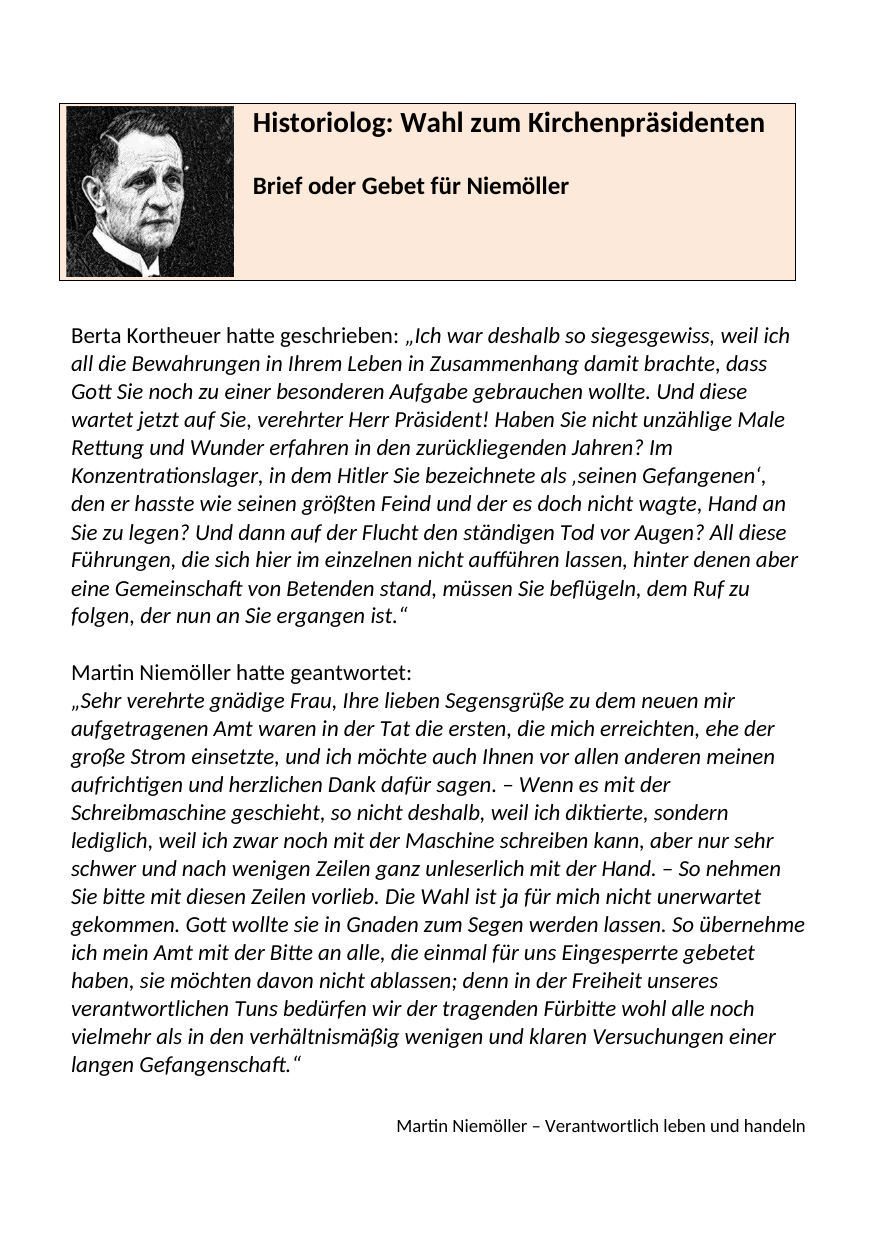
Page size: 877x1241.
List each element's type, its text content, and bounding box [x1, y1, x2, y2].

picture [66, 106, 234, 276]
text Martin Niemöller hatte geantwortet: [71, 658, 806, 686]
text „Sehr verehrte gnädige Frau, Ihre lieben Segensgrüße zu dem neuen mir aufgetragenen Amt waren in der Tat die ersten, die mich erreichten, ehe der große Strom einsetzte, und ich möchte auch Ihnen vor allen anderen meinen aufrichtigen und herzlichen Dank dafür sagen. – Wenn es mit der Schreibmaschine geschieht, so nicht deshalb, weil ich diktierte, sondern lediglich, weil ich zwar noch mit der Maschine schreiben kann, aber nur sehr schwer und nach wenigen Zeilen ganz unleserlich mit der Hand. – So nehmen Sie bitte mit diesen Zeilen vorlieb. Die Wahl ist ja für mich nicht unerwartet gekommen. Gott wollte sie in Gnaden zum Segen werden lassen. So übernehme ich mein Amt mit der Bitte an alle, die einmal für uns Eingesperrte gebetet haben, sie möchten davon nicht ablassen; denn in der Freiheit unseres verantwortlichen Tuns bedürfen wir der tragenden Fürbitte wohl alle noch vielmehr als in den verhältnismäßig wenigen und klaren Versuchungen einer langen Gefangenschaft.“ [71, 686, 806, 1078]
table_header Historiolog: Wahl zum Kirchenpräsidenten Brief oder Gebet für Niemöller [60, 104, 795, 280]
text Berta Kortheuer hatte geschrieben: „Ich war deshalb so siegesgewiss, weil ich all die Bewahrungen in Ihrem Leben in Zusammenhang damit brachte, dass Gott Sie noch zu einer besonderen Aufgabe gebrauchen wollte. Und diese wartet jetzt auf Sie, verehrter Herr Präsident! Haben Sie nicht unzählige Male Rettung und Wunder erfahren in den zurückliegenden Jahren? Im Konzentrationslager, in dem Hitler Sie bezeichnete als ‚seinen Gefangenen‘, den er hasste wie seinen größten Feind und der es doch nicht wagte, Hand an Sie zu legen? Und dann auf der Flucht den ständigen Tod vor Augen? All diese Führungen, die sich hier im einzelnen nicht aufführen lassen, hinter denen aber eine Gemeinschaft von Betenden stand, müssen Sie beflügeln, dem Ruf zu folgen, der nun an Sie ergangen ist.“ [71, 321, 806, 630]
